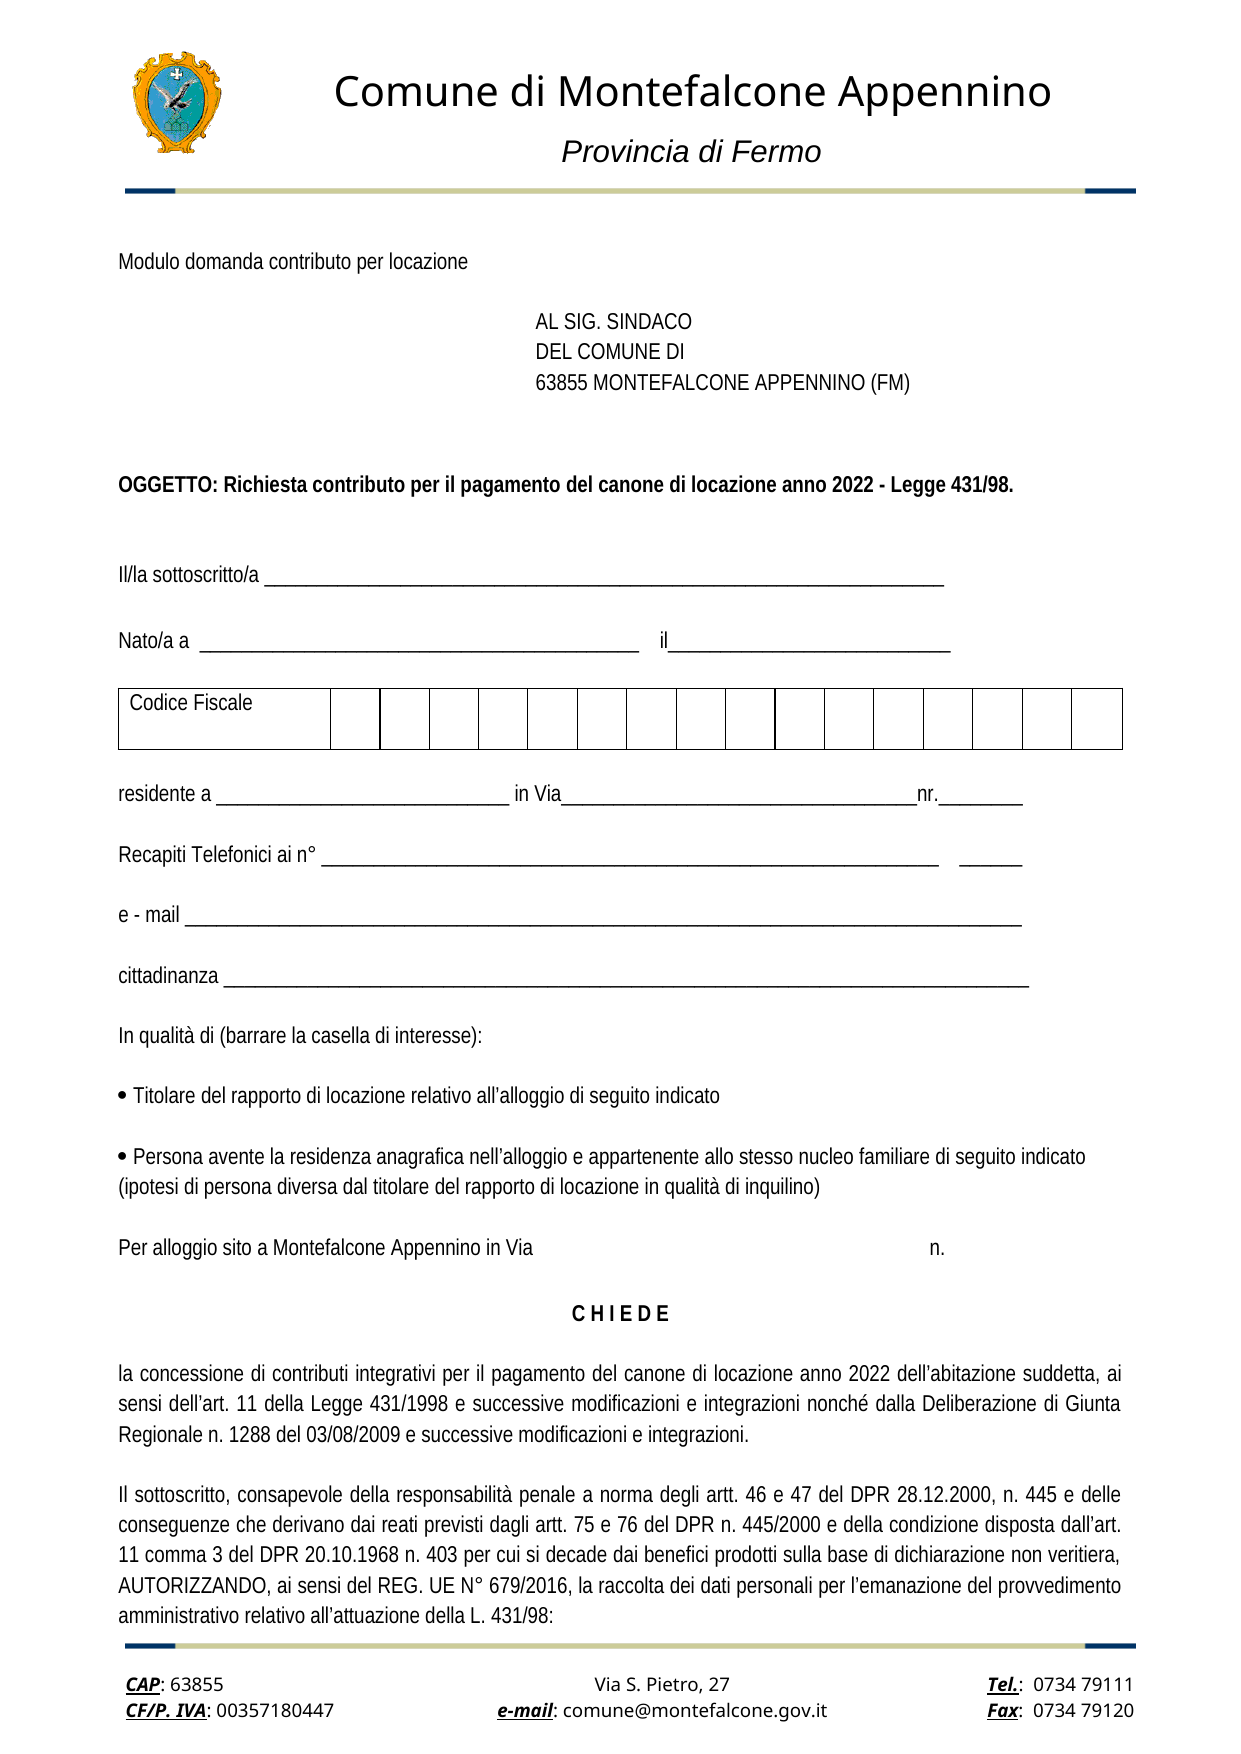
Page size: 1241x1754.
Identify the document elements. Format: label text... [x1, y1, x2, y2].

table_header [627, 689, 676, 749]
picture [125, 1640, 1136, 1651]
text e - mail ________________________________________________________________________________ [118, 901, 1122, 928]
picture [125, 44, 226, 163]
text C H I E D E [118, 1300, 1122, 1326]
table_header [331, 689, 379, 749]
text Il sottoscritto, consapevole della responsabilità penale a norma degli artt. 46 e 47 del DPR 28.12.2000, n. 445 e delle conseguenze che derivano dai reati previsti dagli artt. 75 e 76 del DPR n. 445/2000 e della condizione disposta dall’art. 11 comma 3 del DPR 20.10.1968 n. 403 per cui si decade dai benefici prodotti sulla base di dichiarazione non veritiera, AUTORIZZANDO, ai sensi del REG. UE N° 679/2016, la raccolta dei dati personali per l’emanazione del provvedimento amministrativo relativo all’attuazione della L. 431/98: [118, 1481, 1122, 1628]
text residente a ____________________________ in Via__________________________________nr.________ [118, 780, 1122, 807]
text la concessione di contributi integrativi per il pagamento del canone di locazione anno 2022 dell’abitazione suddetta, ai sensi dell’art. 11 della Legge 431/1998 e successive modificazioni e integrazioni nonché dalla Deliberazione di Giunta Regionale n. 1288 del 03/08/2009 e successive modificazioni e integrazioni. [118, 1360, 1122, 1447]
text Il/la sottoscritto/a _________________________________________________________________ [118, 561, 1122, 587]
table_header Codice Fiscale [119, 689, 330, 749]
text Titolare del rapporto di locazione relativo all’alloggio di seguito indicato [118, 1082, 1122, 1109]
text AL SIG. SINDACO [118, 308, 1122, 334]
table_header [1072, 689, 1122, 749]
table_header [479, 689, 527, 749]
text cittadinanza _____________________________________________________________________________ [118, 962, 1122, 988]
picture [125, 185, 1136, 196]
text Recapiti Telefonici ai n° ___________________________________________________________ ______ [118, 841, 1122, 867]
table_header [578, 689, 626, 749]
text DEL COMUNE DI [118, 338, 1122, 364]
table_header [924, 689, 972, 749]
text Per alloggio sito a Montefalcone Appennino in Via n. [118, 1233, 1122, 1260]
text Modulo domanda contributo per locazione [118, 248, 1122, 274]
text In qualità di (barrare la casella di interesse): [118, 1022, 1122, 1048]
table_header [874, 689, 923, 749]
text Nato/a a __________________________________________ il___________________________ [118, 627, 1122, 654]
text Persona avente la residenza anagrafica nell’alloggio e appartenente allo stesso nucleo familiare di seguito indicato [118, 1143, 1122, 1169]
text OGGETTO: Richiesta contributo per il pagamento del canone di locazione anno 2022 - Legge 431/98. [118, 471, 1122, 497]
table_header [528, 689, 577, 749]
table_header [973, 689, 1022, 749]
text (ipotesi di persona diversa dal titolare del rapporto di locazione in qualità di inquilino) [118, 1173, 1122, 1199]
table_header [726, 689, 774, 749]
table_header [1023, 689, 1071, 749]
table_header [381, 689, 429, 749]
text 63855 MONTEFALCONE APPENNINO (FM) [118, 368, 1122, 395]
table_header [776, 689, 824, 749]
table_header [677, 689, 725, 749]
table_header [430, 689, 478, 749]
table_header [825, 689, 873, 749]
